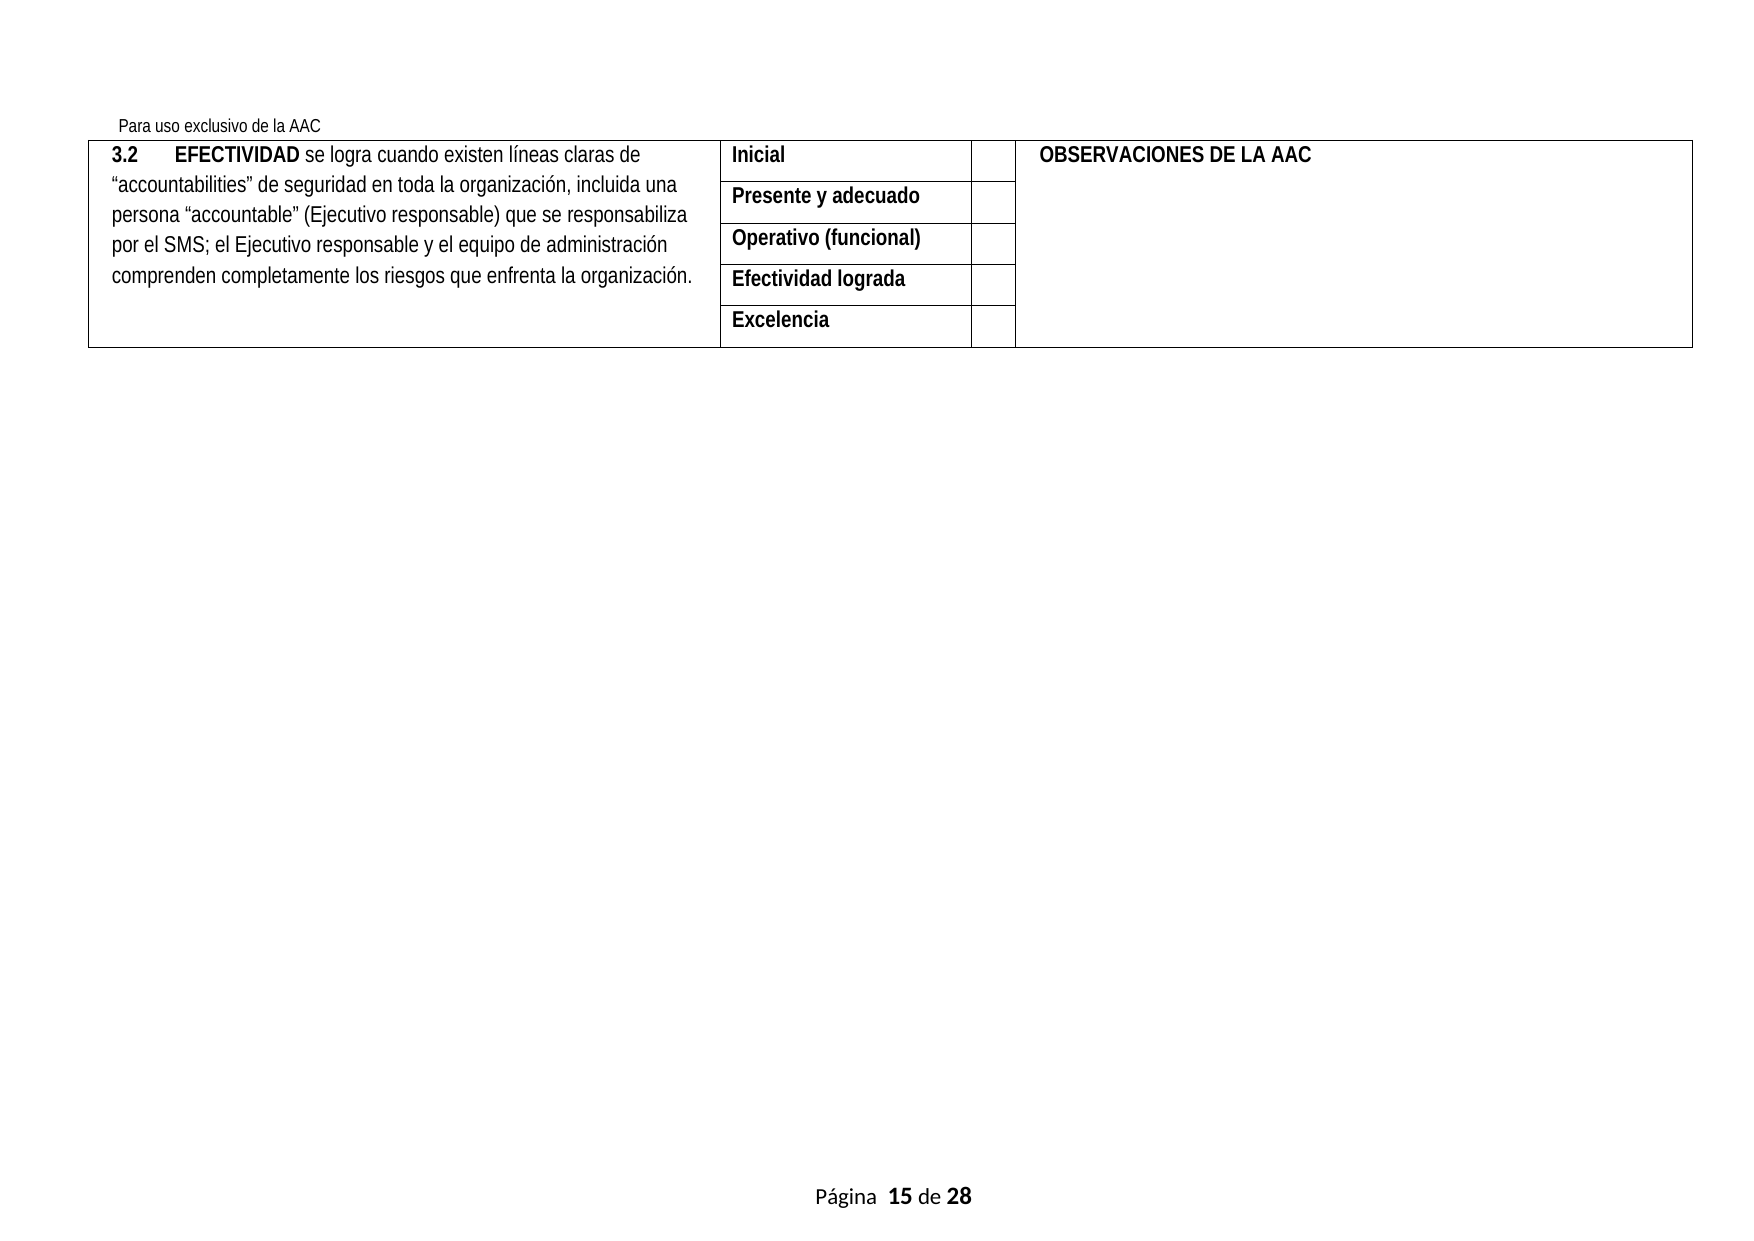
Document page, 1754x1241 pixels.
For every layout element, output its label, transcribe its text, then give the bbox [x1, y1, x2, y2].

table_cell Presente y adecuado [721, 182, 971, 222]
table_cell [972, 306, 1015, 347]
table_header OBSERVACIONES DE LA AAC [1016, 141, 1692, 347]
table_cell Excelencia [721, 306, 971, 347]
table_header 3.2 EFECTIVIDAD se logra cuando existen líneas claras de “accountabilities” de seguridad en toda la organización, incluida una persona “accountable” (Ejecutivo responsable) que se responsabiliza por el SMS; el Ejecutivo responsable y el equipo de administración comprenden completamente los riesgos que enfrenta la organización. [89, 141, 720, 347]
table_cell [972, 265, 1015, 305]
table_cell Efectividad lograda [721, 265, 971, 305]
table_header Inicial [721, 141, 971, 181]
table_cell [972, 224, 1015, 264]
text Para uso exclusivo de la AAC [118, 115, 1698, 137]
table_header [972, 141, 1015, 181]
table_cell Operativo (funcional) [721, 224, 971, 264]
table_cell [972, 182, 1015, 222]
